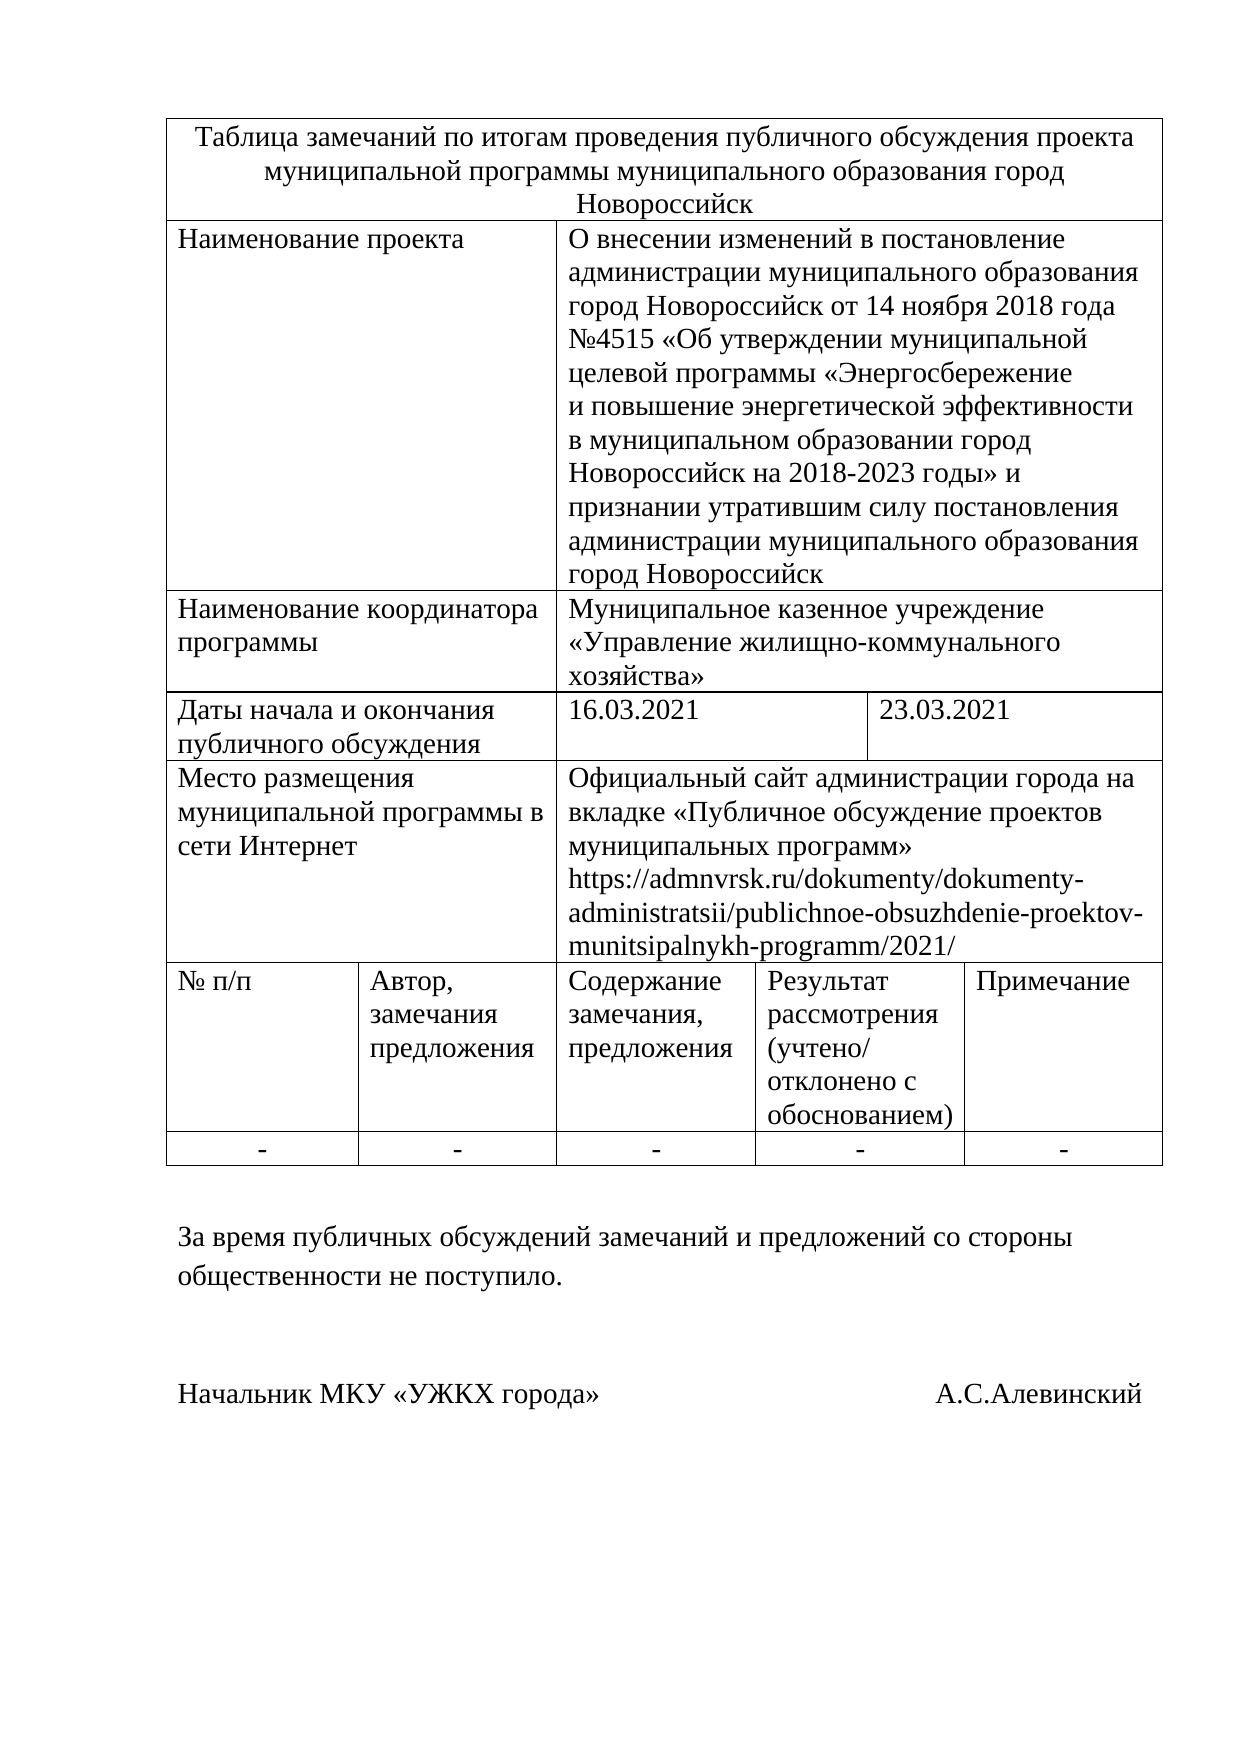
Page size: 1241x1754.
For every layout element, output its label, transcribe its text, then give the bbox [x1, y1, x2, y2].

table_cell - [557, 1132, 755, 1165]
table_cell № п/п [167, 963, 358, 1131]
text За время публичных обсуждений замечаний и предложений со стороны общественности не поступило. [177, 1219, 1152, 1291]
table_cell Автор, замечания предложения [359, 963, 556, 1131]
table_cell - [359, 1132, 556, 1165]
table_cell Наименование проекта [167, 221, 556, 590]
table_cell Официальный сайт администрации города на вкладке «Публичное обсуждение проектов муниципальных программ» https://admnvrsk.ru/dokumenty/dokumenty-administratsii/publichnoe-obsuzhdenie-proektov-munitsipalnykh-programm/2021/ [557, 761, 1162, 962]
text Начальник МКУ «УЖКХ города» А.С.Алевинский [177, 1377, 1152, 1410]
table_cell - [756, 1132, 964, 1165]
table_cell Результат рассмотрения (учтено/ отклонено с обоснованием) [756, 963, 964, 1131]
table_cell 16.03.2021 [557, 693, 867, 759]
table_cell 23.03.2021 [868, 693, 1162, 759]
table_cell Содержание замечания, предложения [557, 963, 755, 1131]
table_cell Место размещения муниципальной программы в сети Интернет [167, 761, 556, 962]
table_cell Примечание [965, 963, 1162, 1131]
table_cell - [965, 1132, 1162, 1165]
table_cell Наименование координатора программы [167, 591, 556, 691]
table_cell - [167, 1132, 358, 1165]
table_cell Даты начала и окончания публичного обсуждения [167, 693, 556, 759]
table_cell Муниципальное казенное учреждение «Управление жилищно-коммунального хозяйства» [557, 591, 1162, 691]
table_header Таблица замечаний по итогам проведения публичного обсуждения проекта муниципальной программы муниципального образования город Новороссийск [167, 119, 1162, 220]
table_cell О внесении изменений в постановление администрации муниципального образования город Новороссийск от 14 ноября 2018 года №4515 «Об утверждении муниципальной целевой программы «Энергосбережение и повышение энергетической эффективности в муниципальном образовании город Новороссийск на 2018-2023 годы» и признании утратившим силу постановления администрации муниципального образования город Новороссийск [557, 221, 1162, 590]
